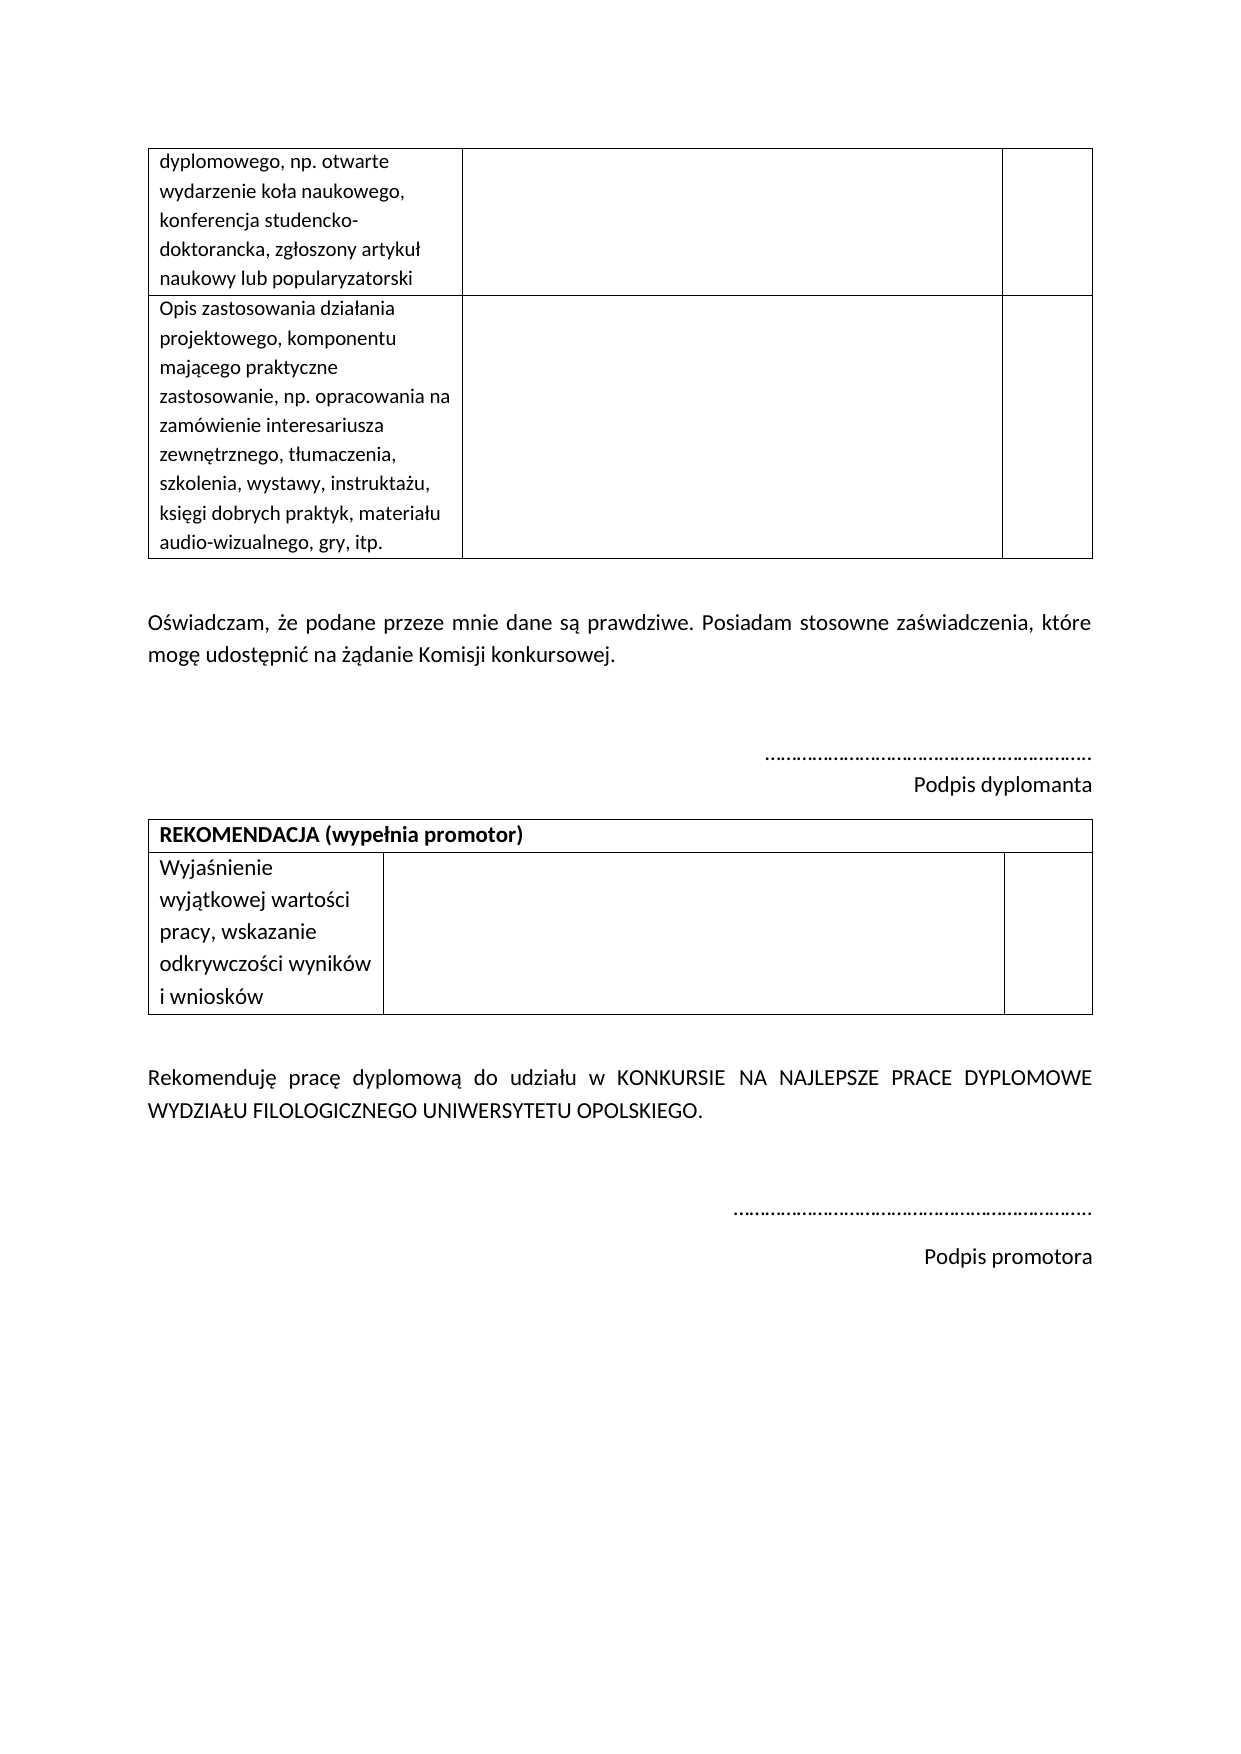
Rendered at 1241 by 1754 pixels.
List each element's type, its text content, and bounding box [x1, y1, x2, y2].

table_cell Wyjaśnienie wyjątkowej wartości pracy, wskazanie odkrywczości wyników i wniosków [149, 853, 383, 1014]
text …………………………………………………….. [148, 738, 1093, 766]
table_cell [1005, 853, 1092, 1014]
text Podpis dyplomanta [148, 770, 1093, 798]
table_cell Opis zastosowania działania projektowego, komponentu mającego praktyczne zastosowanie, np. opracowania na zamówienie interesariusza zewnętrznego, tłumaczenia, szkolenia, wystawy, instruktażu, księgi dobrych praktyk, materiału audio-wizualnego, gry, itp. [149, 296, 462, 558]
table_cell [1003, 149, 1092, 294]
text Oświadczam, że podane przeze mnie dane są prawdziwe. Posiadam stosowne zaświadczenia, które mogę udostępnić na żądanie Komisji konkursowej. [148, 608, 1093, 668]
text Rekomenduję pracę dyplomową do udziału w KONKURSIE NA NAJLEPSZE PRACE DYPLOMOWE WYDZIAŁU FILOLOGICZNEGO UNIWERSYTETU OPOLSKIEGO. [148, 1063, 1093, 1124]
text Podpis promotora [148, 1242, 1093, 1270]
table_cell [149, 149, 462, 294]
table_cell [384, 853, 1004, 1014]
table_cell [463, 149, 1002, 294]
table_cell [463, 296, 1002, 558]
table_cell [1003, 296, 1092, 558]
table_header REKOMENDACJA (wypełnia promotor) [149, 820, 1092, 852]
text ………………………………………………………….. [148, 1193, 1093, 1221]
